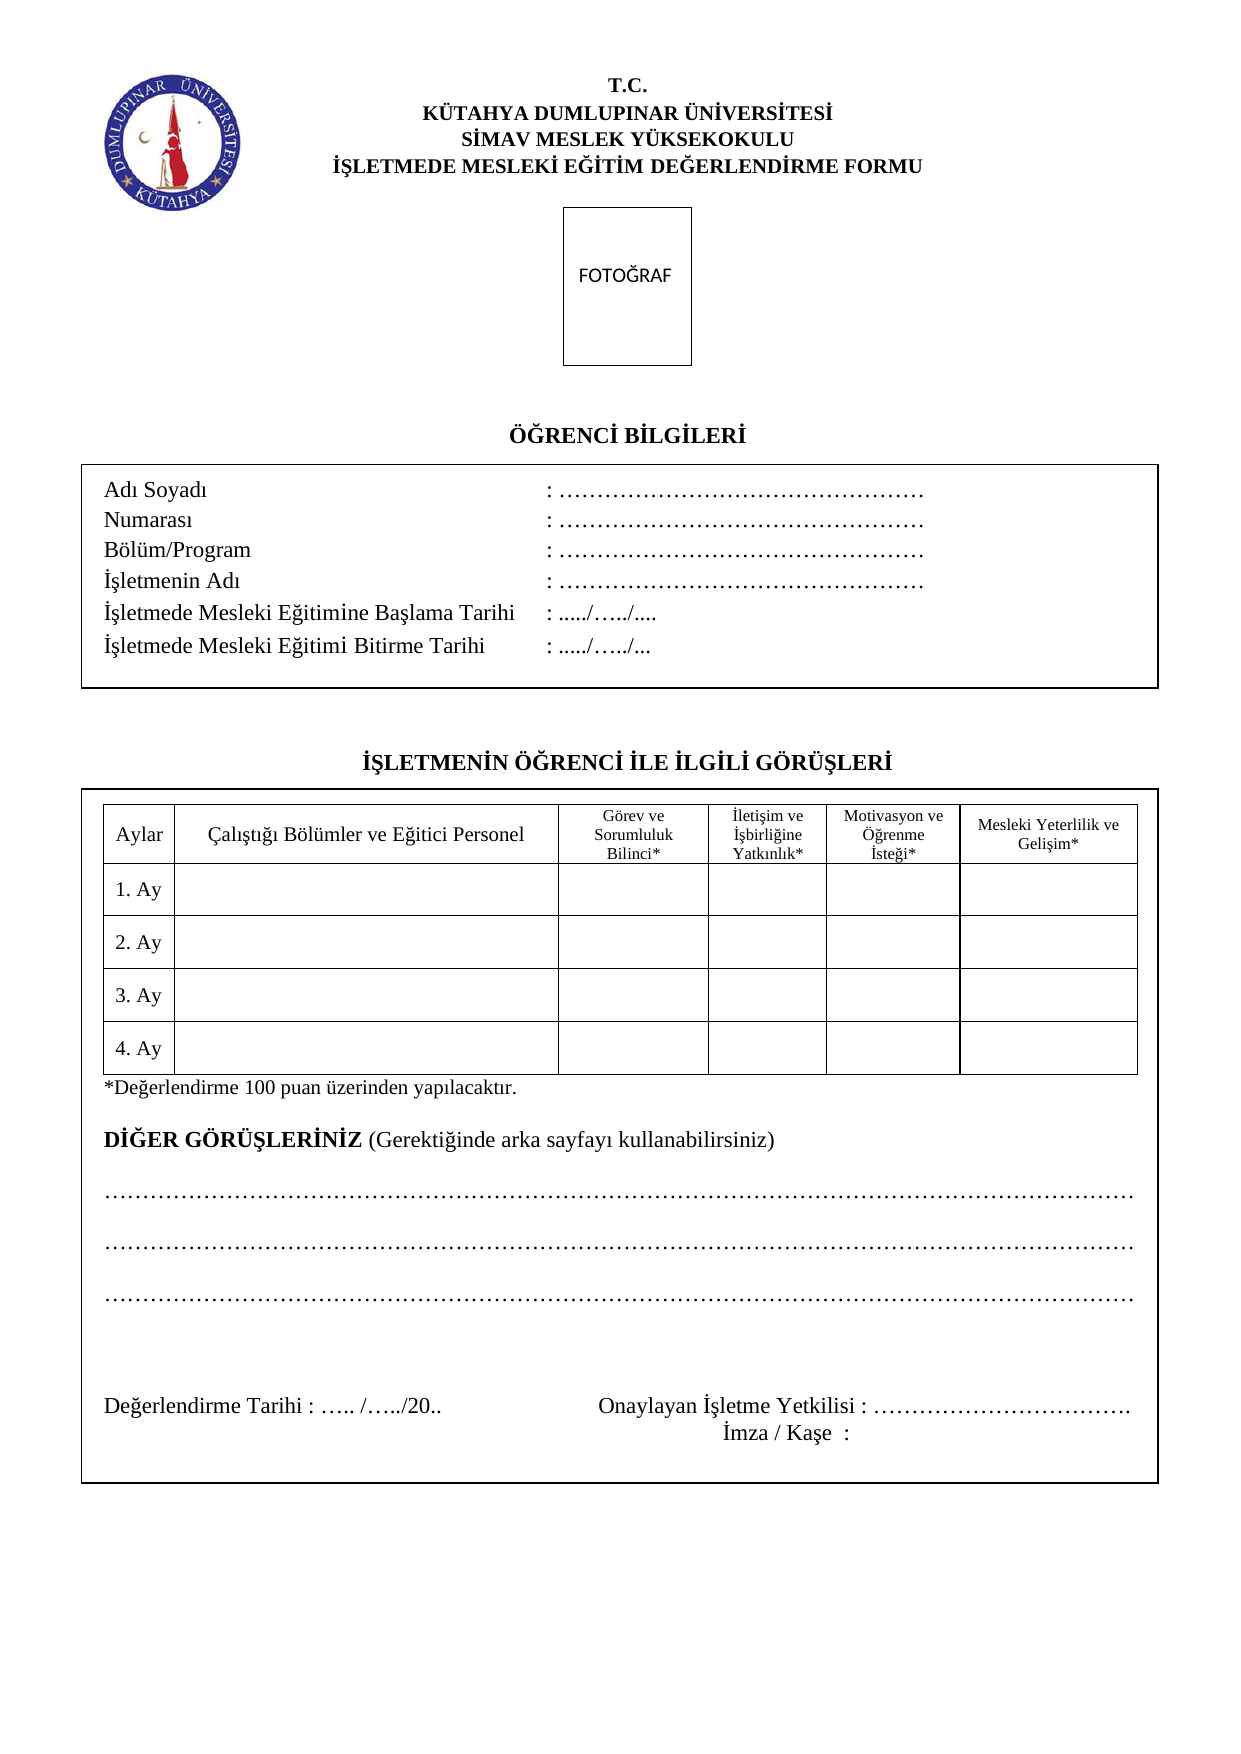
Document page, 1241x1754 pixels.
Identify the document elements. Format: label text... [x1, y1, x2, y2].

text KÜTAHYA DUMLUPINAR ÜNİVERSİTESİ [262, 98, 1152, 125]
table_cell [175, 916, 558, 968]
table_cell [961, 864, 1137, 915]
table_cell [175, 969, 558, 1021]
table_cell [709, 969, 826, 1021]
table_cell 1. Ay [104, 864, 174, 915]
text ……………………………………………………………………………………………………………………… [103, 1177, 1152, 1203]
text DİĞER GÖRÜŞLERİNİZ (Gerektiğinde arka sayfayı kullanabilirsiniz) [103, 1126, 1152, 1152]
table_cell [961, 1022, 1137, 1074]
text ÖĞRENCİ BİLGİLERİ [103, 422, 1152, 449]
table_cell [175, 864, 558, 915]
table_header Motivasyon ve Öğrenme İsteği* [827, 805, 959, 863]
text Adı Soyadı : ………………………………………… [103, 476, 1152, 502]
picture [103, 73, 262, 212]
table_cell [827, 916, 959, 968]
table_cell [559, 1022, 708, 1074]
table_cell [175, 1022, 558, 1074]
text *Değerlendirme 100 puan üzerinden yapılacaktır. [103, 1075, 1152, 1099]
text İşletmede Mesleki Eğitimi Bitirme Tarihi : ...../…../... [103, 630, 1152, 659]
text İşletmenin Adı : ………………………………………… [103, 567, 1152, 593]
text İŞLETMEDE MESLEKİ EĞİTİM DEĞERLENDİRME FORMU [262, 152, 1152, 179]
text İŞLETMENİN ÖĞRENCİ İLE İLGİLİ GÖRÜŞLERİ [103, 749, 1152, 776]
table_header Mesleki Yeterlilik ve Gelişim* [961, 805, 1137, 863]
table_cell [709, 864, 826, 915]
table_cell [559, 864, 708, 915]
text İşletmede Mesleki Eğitimine Başlama Tarihi : ...../…../.... [103, 597, 1152, 626]
table_header İletişim ve İşbirliğine Yatkınlık* [709, 805, 826, 863]
table_cell [961, 916, 1137, 968]
table_cell [559, 969, 708, 1021]
text İmza / Kaşe : [103, 1419, 1152, 1445]
table_cell [709, 916, 826, 968]
table_cell [559, 916, 708, 968]
text Değerlendirme Tarihi : ….. /…../20.. Onaylayan İşletme Yetkilisi : ……………………………. [103, 1392, 1152, 1419]
text Bölüm/Program : ………………………………………… [103, 536, 1152, 563]
table_cell [961, 969, 1137, 1021]
table_cell [827, 1022, 959, 1074]
table_cell 2. Ay [104, 916, 174, 968]
table_cell [709, 1022, 826, 1074]
text ……………………………………………………………………………………………………………………… [103, 1228, 1152, 1255]
table_header Aylar [104, 805, 174, 863]
text SİMAV MESLEK YÜKSEKOKULU [262, 125, 1152, 152]
text ……………………………………………………………………………………………………………………… [103, 1280, 1152, 1306]
table_cell [827, 969, 959, 1021]
table_cell 3. Ay [104, 969, 174, 1021]
table_cell 4. Ay [104, 1022, 174, 1074]
table_cell [827, 864, 959, 915]
table_header Çalıştığı Bölümler ve Eğitici Personel [175, 805, 558, 863]
table_header Görev ve Sorumluluk Bilinci* [559, 805, 708, 863]
text Numarası : ………………………………………… [103, 506, 1152, 533]
text T.C. [103, 71, 1152, 98]
